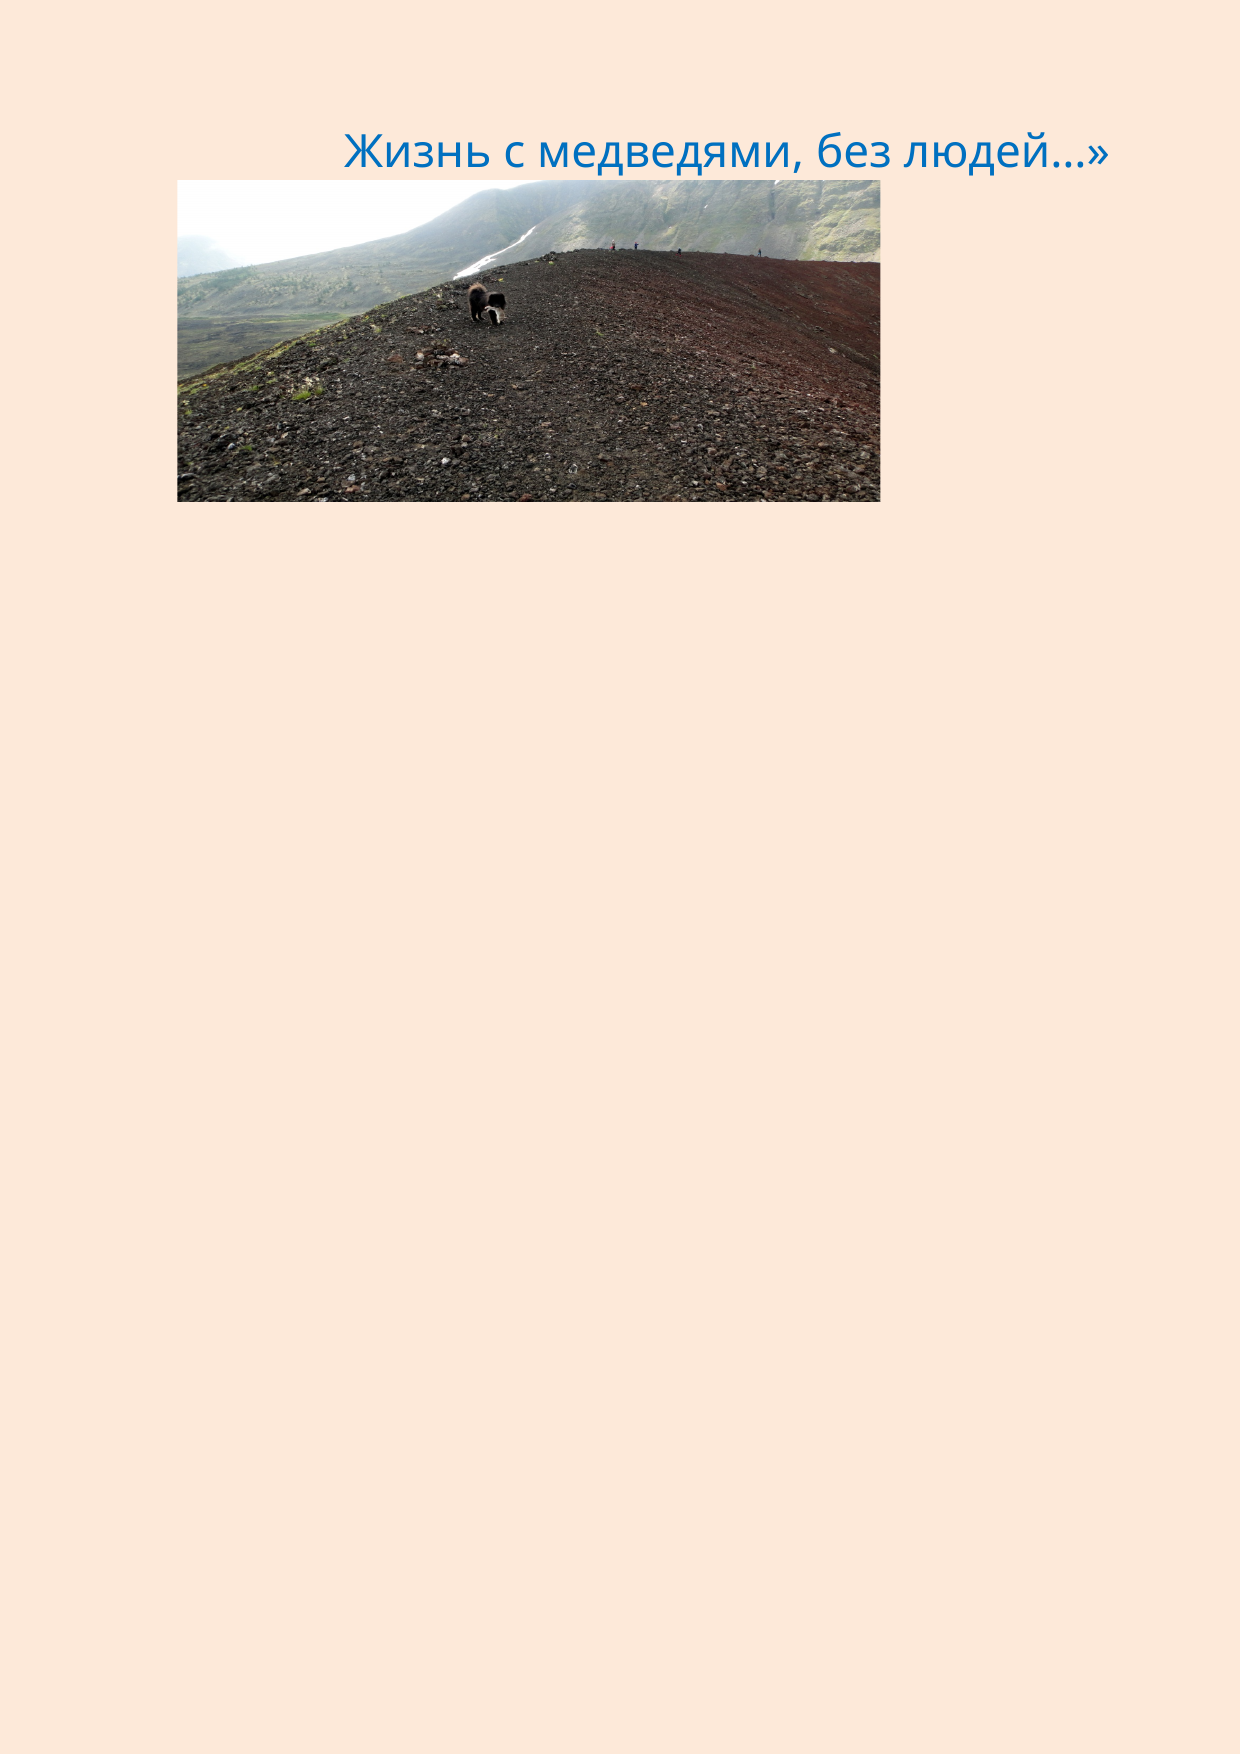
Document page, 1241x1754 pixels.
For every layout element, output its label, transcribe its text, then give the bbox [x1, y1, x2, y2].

picture [177, 180, 881, 502]
